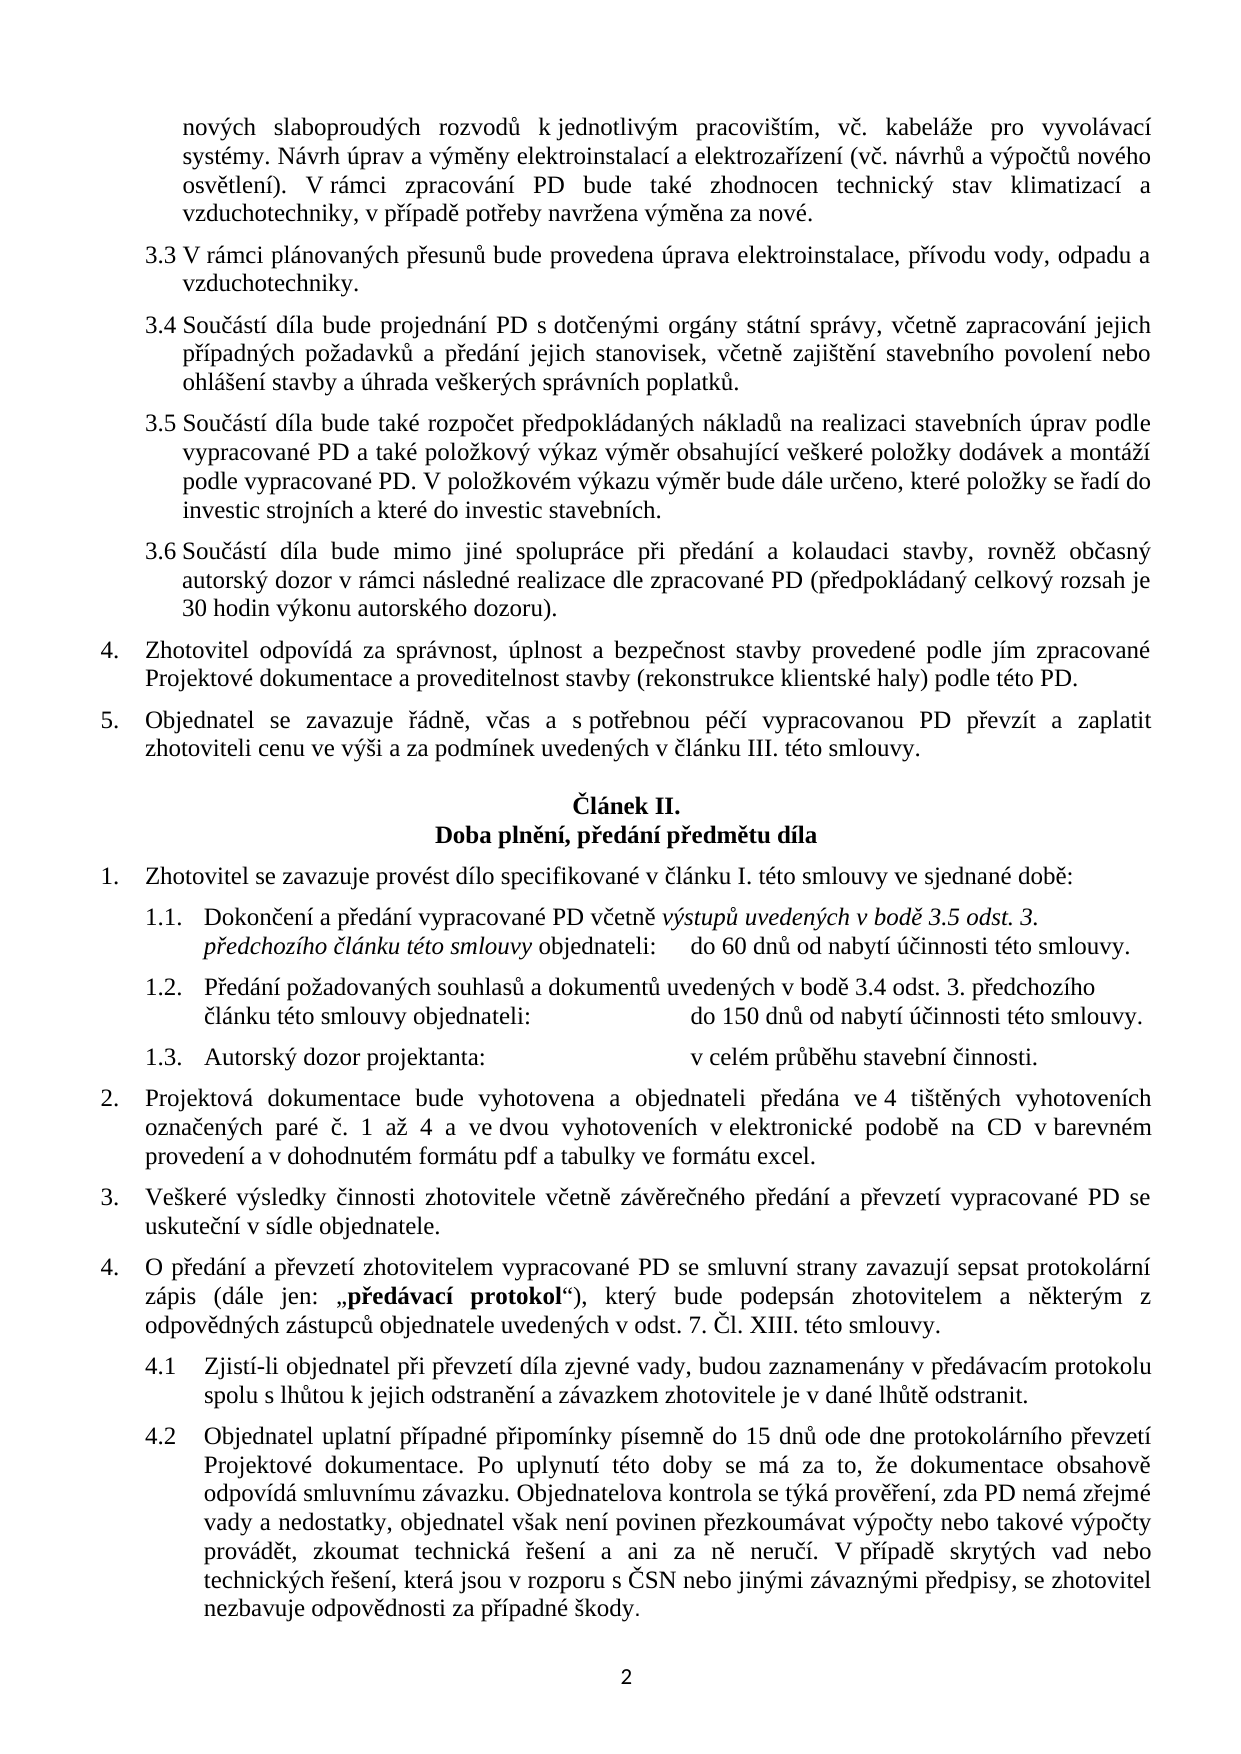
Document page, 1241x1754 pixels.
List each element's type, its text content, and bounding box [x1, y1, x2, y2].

list Součástí díla bude projednání PD s dotčenými orgány státní správy, včetně zapracování jejich případných požadavků a předání jejich stanovisek, včetně zajištění stavebního povolení nebo ohlášení stavby a úhrada veškerých správních poplatků. [145, 310, 1152, 396]
list Zhotovitel odpovídá za správnost, úplnost a bezpečnost stavby provedené podle jím zpracované Projektové dokumentace a proveditelnost stavby (rekonstrukce klientské haly) podle této PD. [100, 635, 1152, 692]
list Veškeré výsledky činnosti zhotovitele včetně závěrečného předání a převzetí vypracované PD se uskuteční v sídle objednatele. [100, 1182, 1152, 1240]
list Předání požadovaných souhlasů a dokumentů uvedených v bodě 3.4 odst. 3. předchozího článku této smlouvy objednateli: do 150 dnů od nabytí účinnosti této smlouvy. [145, 972, 1152, 1030]
list Objednatel se zavazuje řádně, včas a s potřebnou péčí vypracovanou PD převzít a zaplatit zhotoviteli cenu ve výši a za podmínek uvedených v článku III. této smlouvy. [100, 705, 1152, 762]
text Doba plnění, předání předmětu díla [100, 820, 1152, 848]
list Objednatel uplatní případné připomínky písemně do 15 dnů ode dne protokolárního převzetí Projektové dokumentace. Po uplynutí této doby se má za to, že dokumentace obsahově odpovídá smluvnímu závazku. Objednatelova kontrola se týká prověření, zda PD nemá zřejmé vady a nedostatky, objednatel však není povinen přezkoumávat výpočty nebo takové výpočty provádět, zkoumat technická řešení a ani za ně neručí. V případě skrytých vad nebo technických řešení, která jsou v rozporu s ČSN nebo jinými závaznými předpisy, se zhotovitel nezbavuje odpovědnosti za případné škody. [145, 1421, 1152, 1622]
list Autorský dozor projektanta: v celém průběhu stavební činnosti. [145, 1042, 1152, 1071]
list V rámci plánovaných přesunů bude provedena úprava elektroinstalace, přívodu vody, odpadu a vzduchotechniky. [145, 240, 1152, 297]
list Součástí díla bude také rozpočet předpokládaných nákladů na realizaci stavebních úprav podle vypracované PD a také položkový výkaz výměr obsahující veškeré položky dodávek a montáží podle vypracované PD. V položkovém výkazu výměr bude dále určeno, které položky se řadí do investic strojních a které do investic stavebních. [145, 408, 1152, 523]
list Dokončení a předání vypracované PD včetně výstupů uvedených v bodě 3.5 odst. 3. předchozího článku této smlouvy objednateli: do 60 dnů od nabytí účinnosti této smlouvy. [145, 902, 1152, 960]
list O předání a převzetí zhotovitelem vypracované PD se smluvní strany zavazují sepsat protokolární zápis (dále jen: „předávací protokol“), který bude podepsán zhotovitelem a některým z odpovědných zástupců objednatele uvedených v odst. 7. Čl. XIII. této smlouvy. [100, 1252, 1152, 1338]
list Součástí díla bude mimo jiné spolupráce při předání a kolaudaci stavby, rovněž občasný autorský dozor v rámci následné realizace dle zpracované PD (předpokládaný celkový rozsah je 30 hodin výkonu autorského dozoru). [145, 536, 1152, 622]
list Zjistí-li objednatel při převzetí díla zjevné vady, budou zaznamenány v předávacím protokolu spolu s lhůtou k jejich odstranění a závazkem zhotovitele je v dané lhůtě odstranit. [145, 1351, 1152, 1408]
text Článek II. [100, 791, 1152, 820]
list Zhotovitel se zavazuje provést dílo specifikované v článku I. této smlouvy ve sjednané době: [100, 861, 1152, 890]
list Projektová dokumentace bude vyhotovena a objednateli předána ve 4 tištěných vyhotoveních označených paré č. 1 až 4 a ve dvou vyhotoveních v elektronické podobě na CD v barevném provedení a v dohodnutém formátu pdf a tabulky ve formátu excel. [100, 1083, 1152, 1170]
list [145, 112, 1152, 227]
